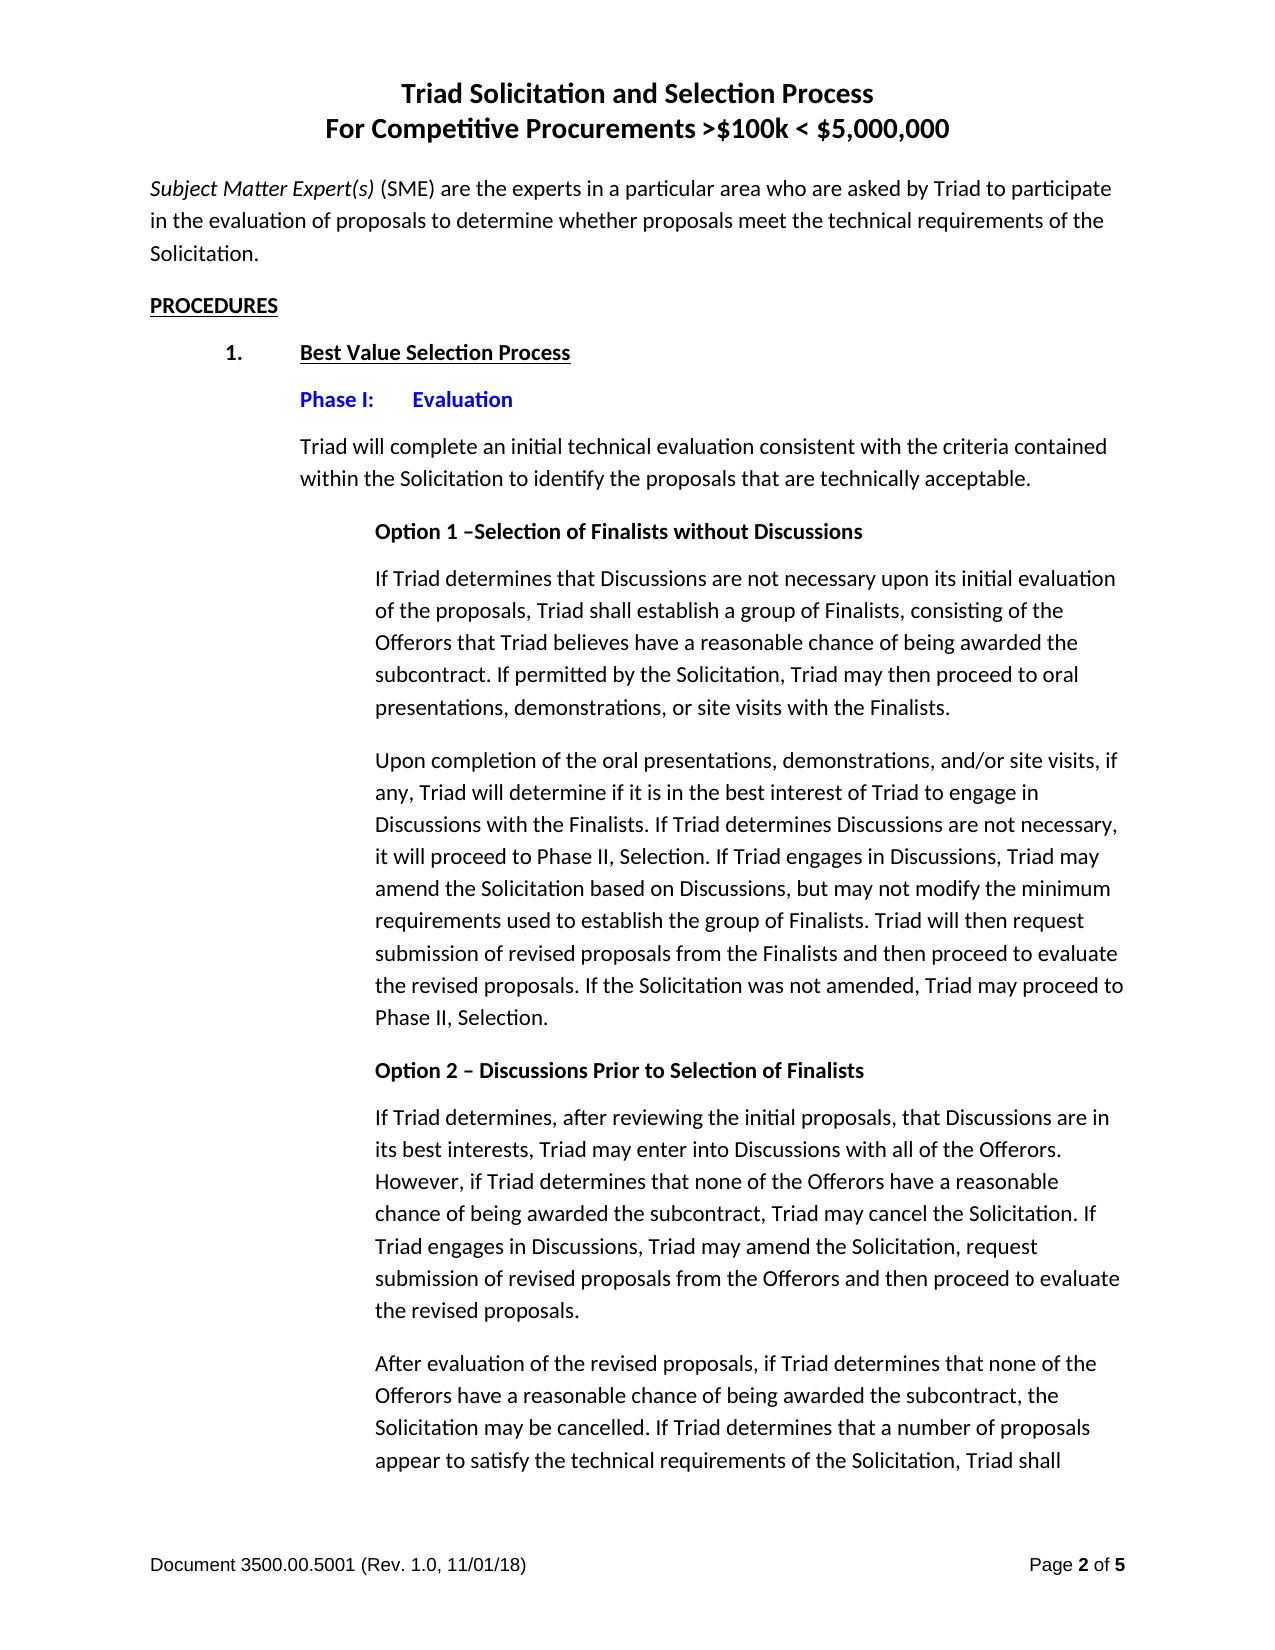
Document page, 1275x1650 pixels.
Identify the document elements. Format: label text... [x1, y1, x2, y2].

text Upon completion of the oral presentations, demonstrations, and/or site visits, if any, Triad will determine if it is in the best interest of Triad to engage in Discussions with the Finalists. If Triad determines Discussions are not necessary, it will proceed to Phase II, Selection. If Triad engages in Discussions, Triad may amend the Solicitation based on Discussions, but may not modify the minimum requirements used to establish the group of Finalists. Triad will then request submission of revised proposals from the Finalists and then proceed to evaluate the revised proposals. If the Solicitation was not amended, Triad may proceed to Phase II, Selection. [375, 746, 1125, 1031]
text Triad will complete an initial technical evaluation consistent with the criteria contained within the Solicitation to identify the proposals that are technically acceptable. [300, 432, 1125, 492]
text Option 1 –Selection of Finalists without Discussions [375, 517, 1125, 545]
text Subject Matter Expert(s) (SME) are the experts in a particular area who are asked by Triad to participate in the evaluation of proposals to determine whether proposals meet the technical requirements of the Solicitation. [150, 174, 1125, 267]
text If Triad determines, after reviewing the initial proposals, that Discussions are in its best interests, Triad may enter into Discussions with all of the Offerors. However, if Triad determines that none of the Offerors have a reasonable chance of being awarded the subcontract, Triad may cancel the Solicitation. If Triad engages in Discussions, Triad may amend the Solicitation, request submission of revised proposals from the Offerors and then proceed to evaluate the revised proposals. [375, 1103, 1125, 1324]
text PROCEDURES [150, 292, 1125, 320]
text 1. Best Value Selection Process [225, 338, 1125, 366]
text If Triad determines that Discussions are not necessary upon its initial evaluation of the proposals, Triad shall establish a group of Finalists, consisting of the Offerors that Triad believes have a reasonable chance of being awarded the subcontract. If permitted by the Solicitation, Triad may then proceed to oral presentations, demonstrations, or site visits with the Finalists. [375, 564, 1125, 721]
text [375, 1349, 1125, 1474]
text Option 2 – Discussions Prior to Selection of Finalists [375, 1056, 1125, 1084]
text Phase I: Evaluation [300, 385, 1125, 413]
